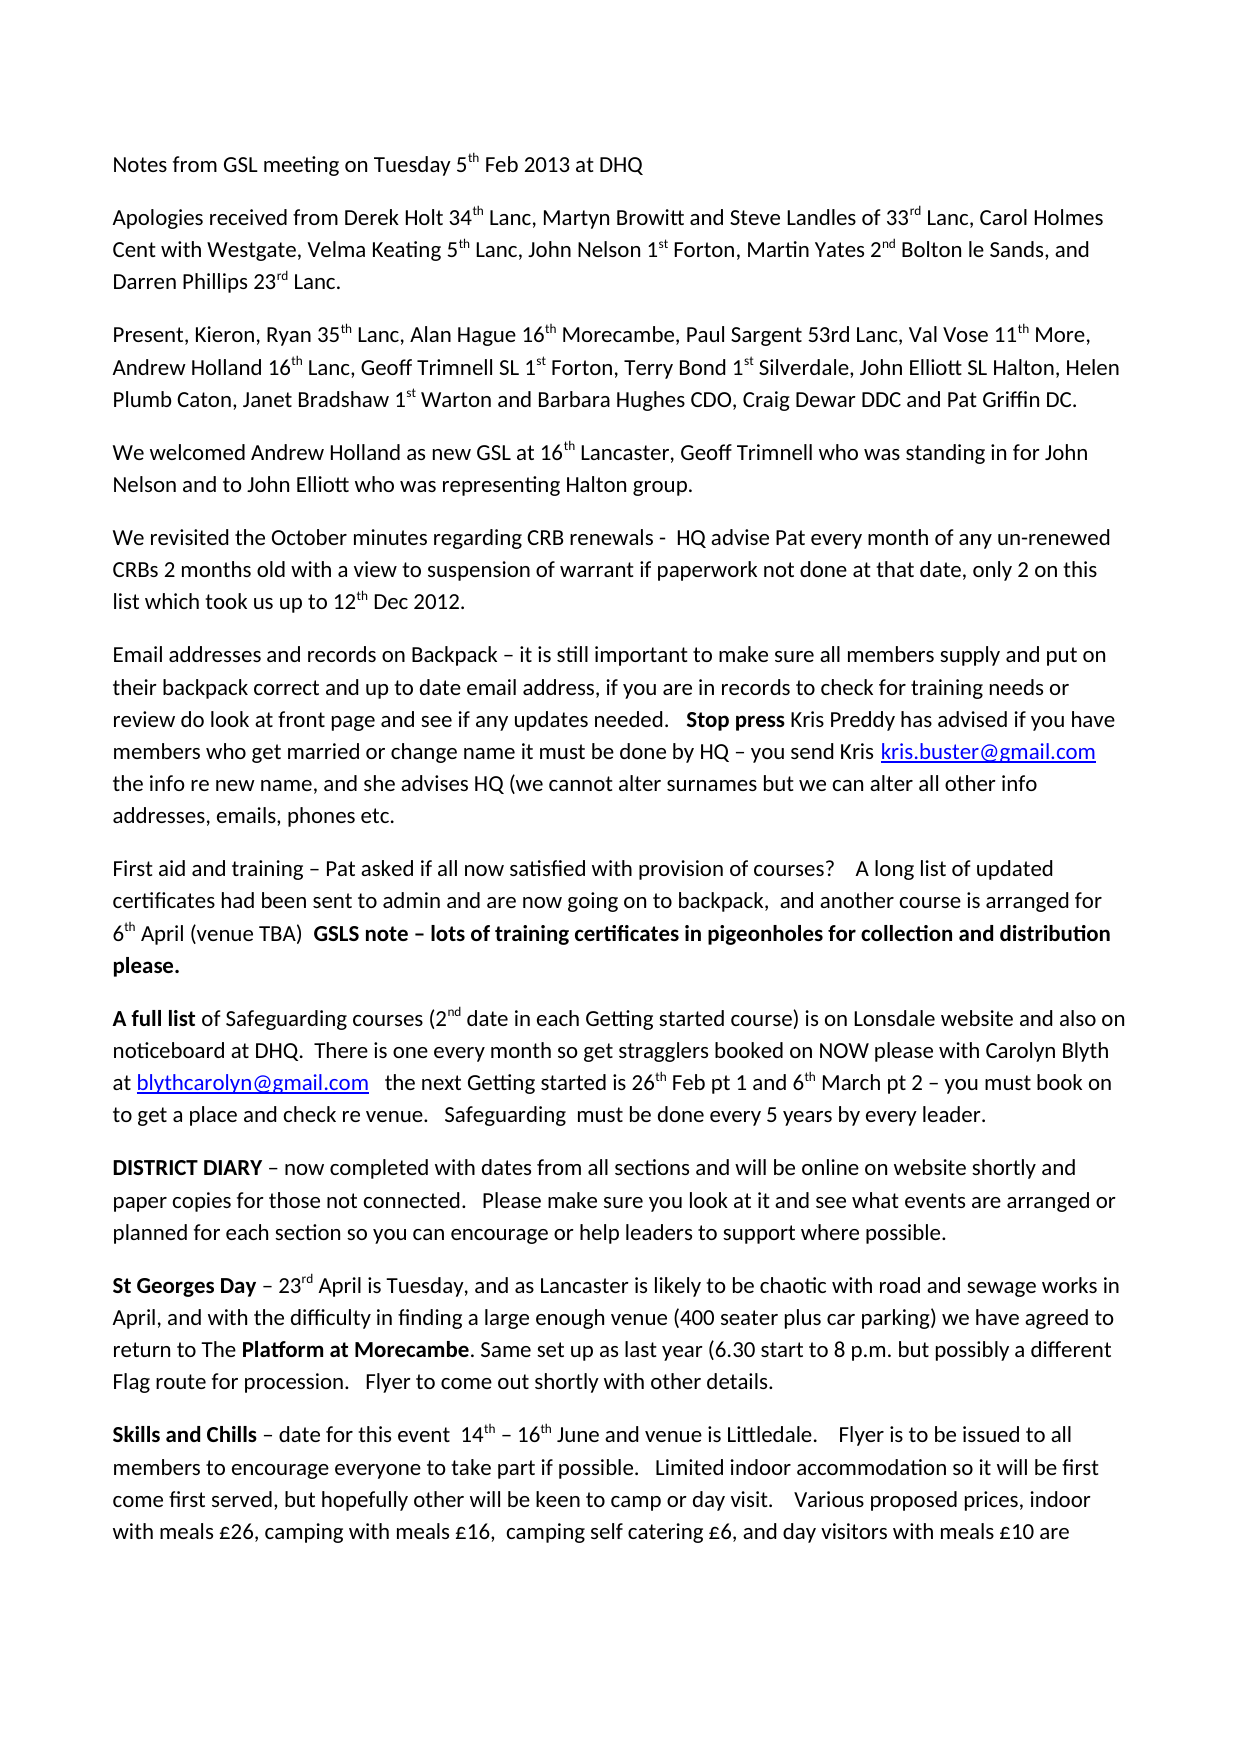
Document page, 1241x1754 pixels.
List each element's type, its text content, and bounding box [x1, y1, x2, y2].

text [112, 1421, 1128, 1545]
text Apologies received from Derek Holt 34th Lanc, Martyn Browitt and Steve Landles of 33rd Lanc, Carol Holmes Cent with Westgate, Velma Keating 5th Lanc, John Nelson 1st Forton, Martin Yates 2nd Bolton le Sands, and Darren Phillips 23rd Lanc. [112, 203, 1128, 295]
text Notes from GSL meeting on Tuesday 5th Feb 2013 at DHQ [112, 150, 1128, 178]
text St Georges Day – 23rd April is Tuesday, and as Lancaster is likely to be chaotic with road and sewage works in April, and with the difficulty in finding a large enough venue (400 seater plus car parking) we have agreed to return to The Platform at Morecambe. Same set up as last year (6.30 start to 8 p.m. but possibly a different Flag route for procession. Flyer to come out shortly with other details. [112, 1271, 1128, 1396]
text Present, Kieron, Ryan 35th Lanc, Alan Hague 16th Morecambe, Paul Sargent 53rd Lanc, Val Vose 11th More, Andrew Holland 16th Lanc, Geoff Trimnell SL 1st Forton, Terry Bond 1st Silverdale, John Elliott SL Halton, Helen Plumb Caton, Janet Bradshaw 1st Warton and Barbara Hughes CDO, Craig Dewar DDC and Pat Griffin DC. [112, 320, 1128, 413]
text First aid and training – Pat asked if all now satisfied with provision of courses? A long list of updated certificates had been sent to admin and are now going on to backpack, and another course is arranged for 6th April (venue TBA) GSLS note – lots of training certificates in pigeonholes for collection and distribution please. [112, 854, 1128, 979]
text DISTRICT DIARY – now completed with dates from all sections and will be online on website shortly and paper copies for those not connected. Please make sure you look at it and see what events are arranged or planned for each section so you can encourage or help leaders to support where possible. [112, 1153, 1128, 1246]
text Email addresses and records on Backpack – it is still important to make sure all members supply and put on their backpack correct and up to date email address, if you are in records to check for training needs or review do look at front page and see if any updates needed. Stop press Kris Preddy has advised if you have members who get married or change name it must be done by HQ – you send Kris kris.buster@gmail.com the info re new name, and she advises HQ (we cannot alter surnames but we can alter all other info addresses, emails, phones etc. [112, 640, 1128, 829]
text We welcomed Andrew Holland as new GSL at 16th Lancaster, Geoff Trimnell who was standing in for John Nelson and to John Elliott who was representing Halton group. [112, 438, 1128, 498]
text We revisited the October minutes regarding CRB renewals - HQ advise Pat every month of any un-renewed CRBs 2 months old with a view to suspension of warrant if paperwork not done at that date, only 2 on this list which took us up to 12th Dec 2012. [112, 523, 1128, 615]
text A full list of Safeguarding courses (2nd date in each Getting started course) is on Lonsdale website and also on noticeboard at DHQ. There is one every month so get stragglers booked on NOW please with Carolyn Blyth at blythcarolyn@gmail.com the next Getting started is 26th Feb pt 1 and 6th March pt 2 – you must book on to get a place and check re venue. Safeguarding must be done every 5 years by every leader. [112, 1004, 1128, 1128]
